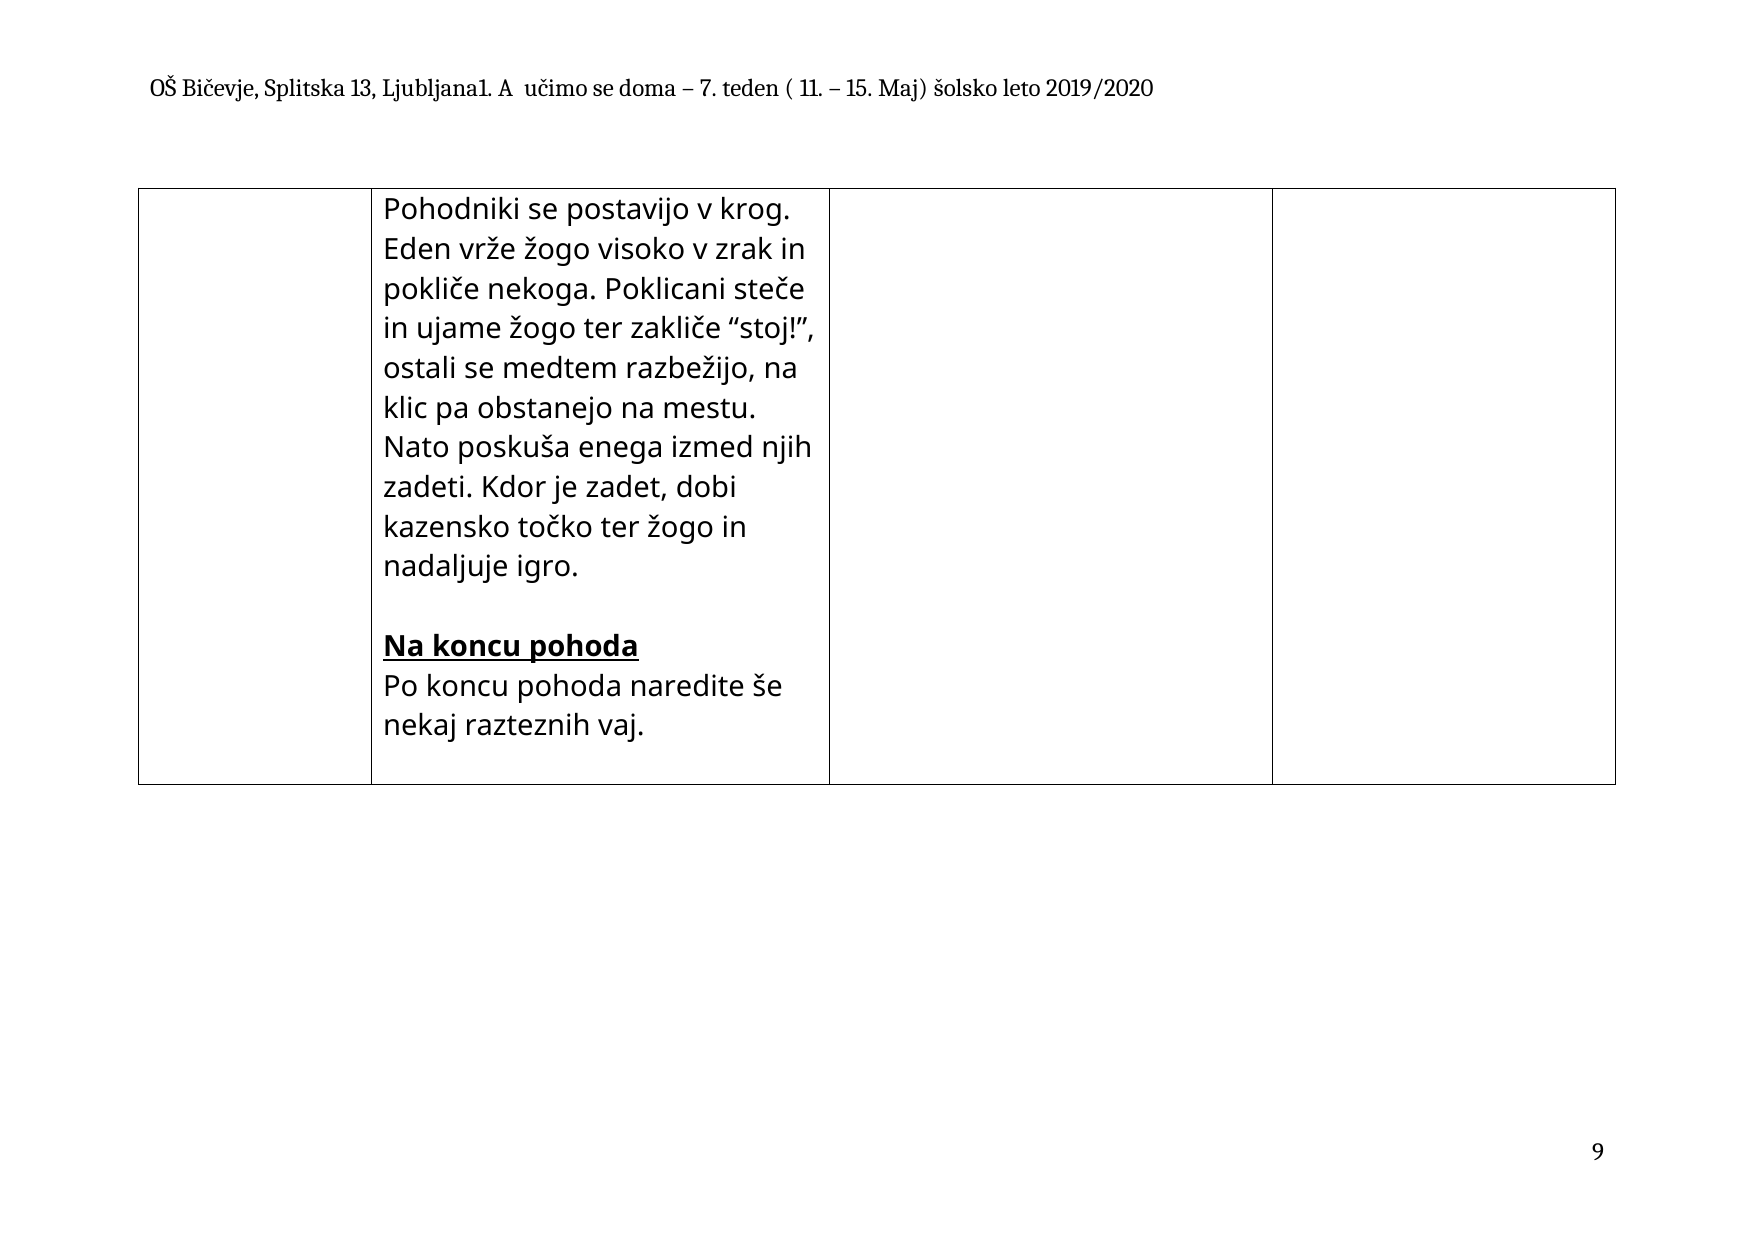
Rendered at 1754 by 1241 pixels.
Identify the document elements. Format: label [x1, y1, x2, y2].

table_cell [1273, 189, 1615, 784]
table_cell [372, 189, 829, 784]
table_cell [139, 189, 371, 784]
table_cell [830, 189, 1272, 784]
